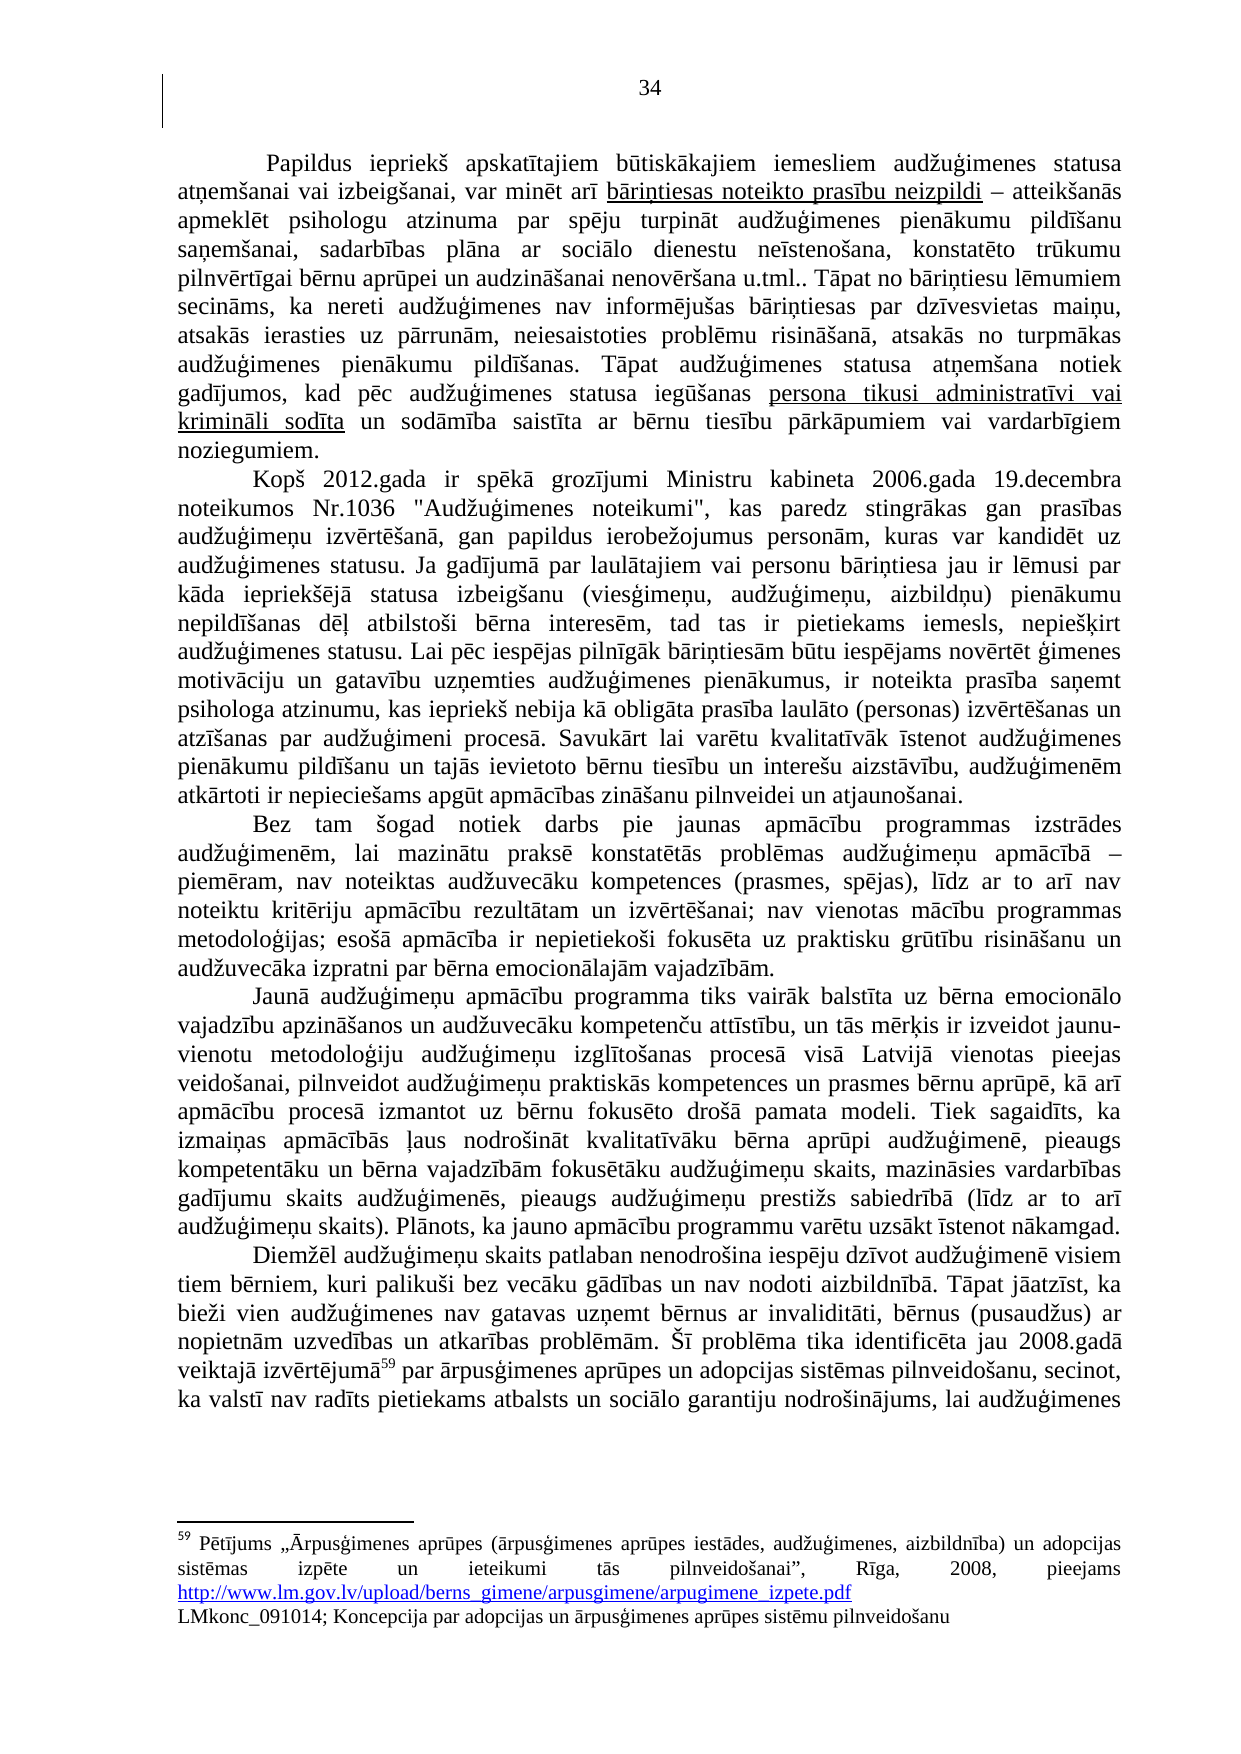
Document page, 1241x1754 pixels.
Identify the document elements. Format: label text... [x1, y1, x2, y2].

text Bez tam šogad notiek darbs pie jaunas apmācību programmas izstrādes audžuģimenēm, lai mazinātu praksē konstatētās problēmas audžuģimeņu apmācībā – piemēram, nav noteiktas audžuvecāku kompetences (prasmes, spējas), līdz ar to arī nav noteiktu kritēriju apmācību rezultātam un izvērtēšanai; nav vienotas mācību programmas metodoloģijas; esošā apmācība ir nepietiekoši fokusēta uz praktisku grūtību risināšanu un audžuvecāka izpratni par bērna emocionālajām vajadzībām. [177, 809, 1122, 981]
text Papildus iepriekš apskatītajiem būtiskākajiem iemesliem audžuģimenes statusa atņemšanai vai izbeigšanai, var minēt arī bāriņtiesas noteikto prasību neizpildi – atteikšanās apmeklēt psihologu atzinuma par spēju turpināt audžuģimenes pienākumu pildīšanu saņemšanai, sadarbības plāna ar sociālo dienestu neīstenošana, konstatēto trūkumu pilnvērtīgai bērnu aprūpei un audzināšanai nenovēršana u.tml.. Tāpat no bāriņtiesu lēmumiem secināms, ka nereti audžuģimenes nav informējušas bāriņtiesas par dzīvesvietas maiņu, atsakās ierasties uz pārrunām, neiesaistoties problēmu risināšanā, atsakās no turpmākas audžuģimenes pienākumu pildīšanas. Tāpat audžuģimenes statusa atņemšana notiek gadījumos, kad pēc audžuģimenes statusa iegūšanas persona tikusi administratīvi vai krimināli sodīta un sodāmība saistīta ar bērnu tiesību pārkāpumiem vai vardarbīgiem noziegumiem. [177, 148, 1122, 464]
text Kopš 2012.gada ir spēkā grozījumi Ministru kabineta 2006.gada 19.decembra noteikumos Nr.1036 "Audžuģimenes noteikumi", kas paredz stingrākas gan prasības audžuģimeņu izvērtēšanā, gan papildus ierobežojumus personām, kuras var kandidēt uz audžuģimenes statusu. Ja gadījumā par laulātajiem vai personu bāriņtiesa jau ir lēmusi par kāda iepriekšējā statusa izbeigšanu (viesģimeņu, audžuģimeņu, aizbildņu) pienākumu nepildīšanas dēļ atbilstoši bērna interesēm, tad tas ir pietiekams iemesls, nepiešķirt audžuģimenes statusu. Lai pēc iespējas pilnīgāk bāriņtiesām būtu iespējams novērtēt ģimenes motivāciju un gatavību uzņemties audžuģimenes pienākumus, ir noteikta prasība saņemt psihologa atzinumu, kas iepriekš nebija kā obligāta prasība laulāto (personas) izvērtēšanas un atzīšanas par audžuģimeni procesā. Savukārt lai varētu kvalitatīvāk īstenot audžuģimenes pienākumu pildīšanu un tajās ievietoto bērnu tiesību un interešu aizstāvību, audžuģimenēm atkārtoti ir nepieciešams apgūt apmācības zināšanu pilnveidei un atjaunošanai. [177, 464, 1122, 809]
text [177, 1240, 1122, 1413]
text Jaunā audžuģimeņu apmācību programma tiks vairāk balstīta uz bērna emocionālo vajadzību apzināšanos un audžuvecāku kompetenču attīstību, un tās mērķis ir izveidot jaunu-vienotu metodoloģiju audžuģimeņu izglītošanas procesā visā Latvijā vienotas pieejas veidošanai, pilnveidot audžuģimeņu praktiskās kompetences un prasmes bērnu aprūpē, kā arī apmācību procesā izmantot uz bērnu fokusēto drošā pamata modeli. Tiek sagaidīts, ka izmaiņas apmācībās ļaus nodrošināt kvalitatīvāku bērna aprūpi audžuģimenē, pieaugs kompetentāku un bērna vajadzībām fokusētāku audžuģimeņu skaits, mazināsies vardarbības gadījumu skaits audžuģimenēs, pieaugs audžuģimeņu prestižs sabiedrībā (līdz ar to arī audžuģimeņu skaits). Plānots, ka jauno apmācību programmu varētu uzsākt īstenot nākamgad. [177, 981, 1122, 1240]
